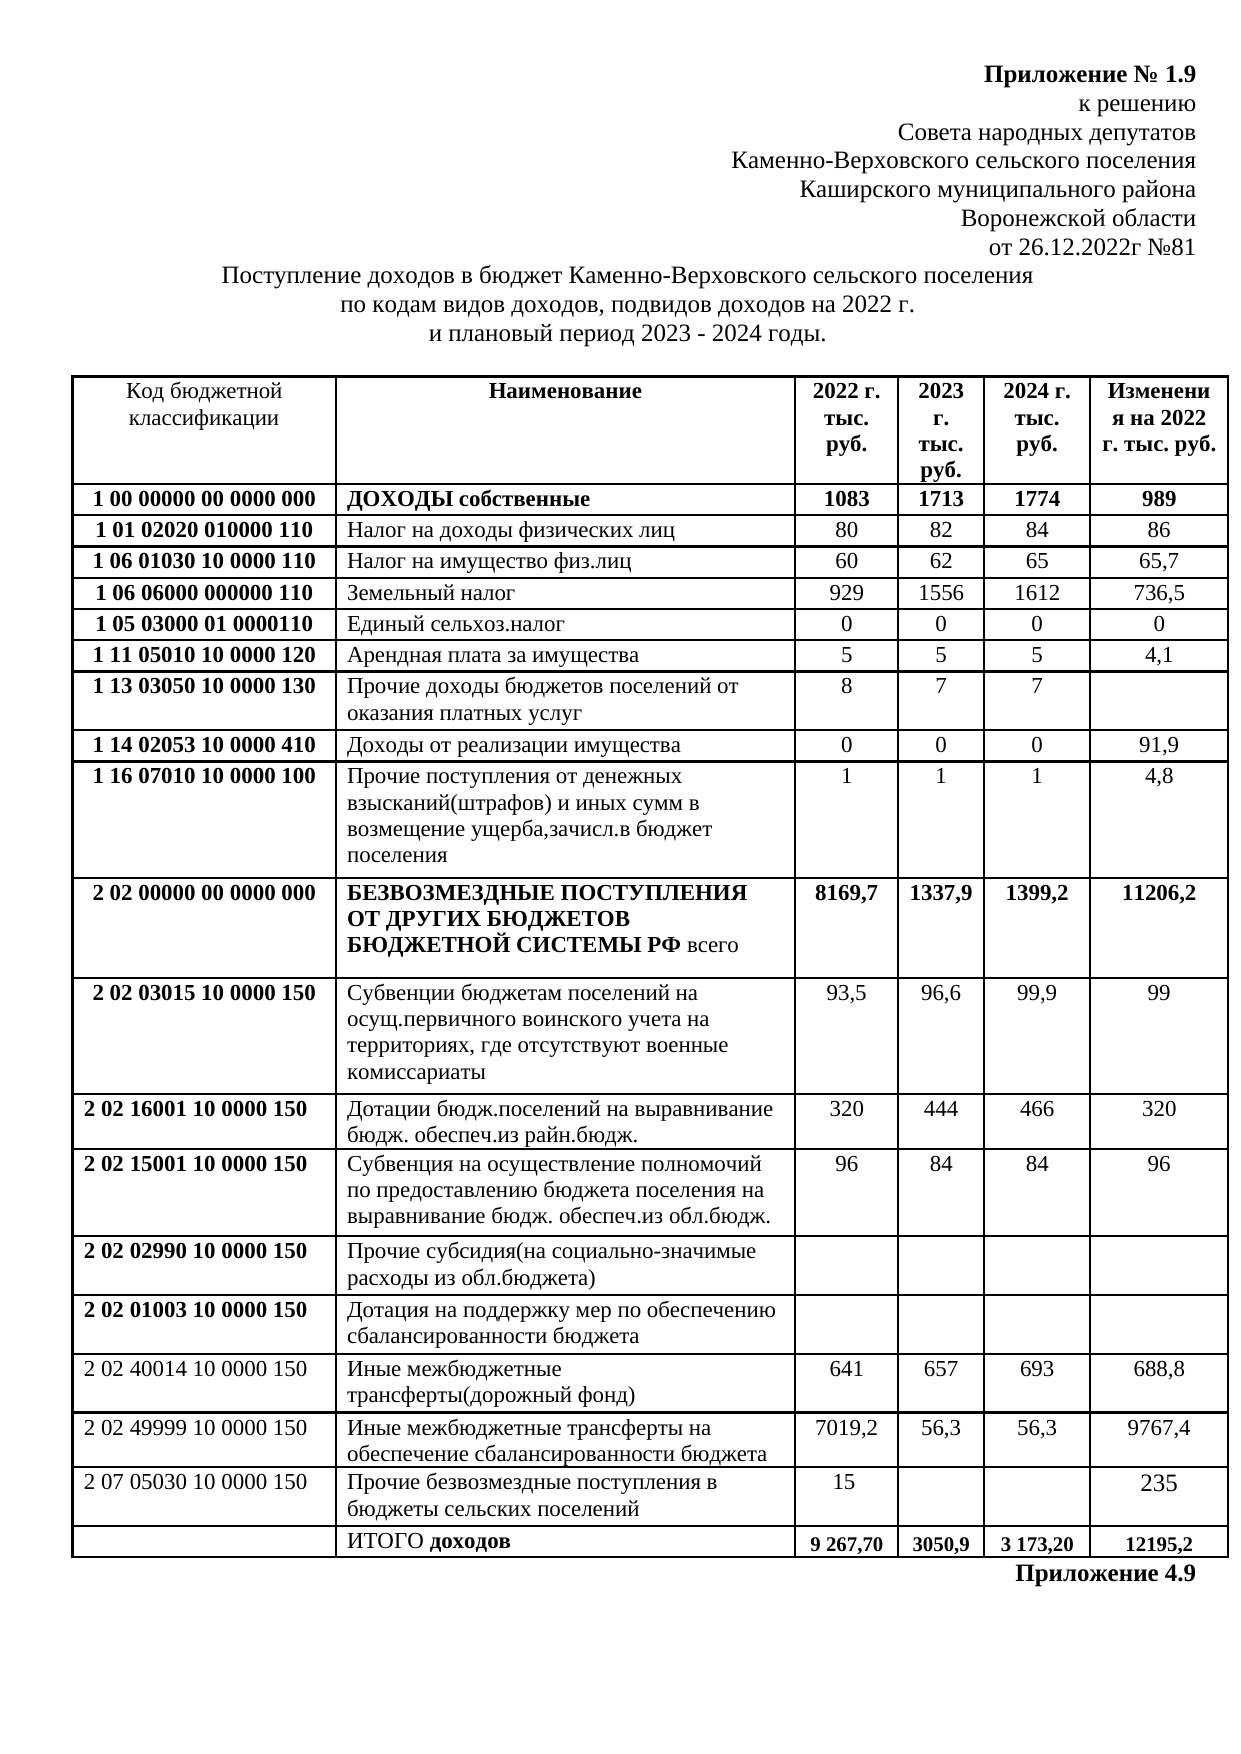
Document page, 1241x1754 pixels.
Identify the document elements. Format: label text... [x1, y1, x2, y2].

table_cell 65,7 [1091, 548, 1227, 577]
table_cell 3 173,20 [985, 1527, 1089, 1556]
table_cell Арендная плата за имущества [337, 641, 794, 670]
table_cell Иные межбюджетные трансферты(дорожный фонд) [337, 1355, 794, 1411]
table_cell 688,8 [1091, 1355, 1227, 1411]
table_cell 320 [796, 1095, 897, 1148]
table_cell 7019,2 [796, 1414, 897, 1466]
table_cell 1 05 03000 01 0000110 [74, 610, 335, 639]
table_cell 2 02 00000 00 0000 000 [74, 879, 335, 977]
text Каширского муниципального района [59, 174, 1196, 203]
table_cell БЕЗВОЗМЕЗДНЫЕ ПОСТУПЛЕНИЯ ОТ ДРУГИХ БЮДЖЕТОВ БЮДЖЕТНОЙ СИСТЕМЫ РФ всего [337, 879, 794, 977]
table_cell 2 02 40014 10 0000 150 [74, 1355, 335, 1411]
text Воронежской области [59, 203, 1196, 232]
table_cell 65 [985, 548, 1089, 577]
table_cell 1774 [985, 485, 1089, 514]
table_cell 1612 [985, 579, 1089, 608]
table_cell [796, 1237, 897, 1294]
table_cell 0 [899, 610, 983, 639]
table_cell 11206,2 [1091, 879, 1227, 977]
table_cell 1 16 07010 10 0000 100 [74, 763, 335, 877]
table_cell 1399,2 [985, 879, 1089, 977]
table_cell 8169,7 [796, 879, 897, 977]
table_cell 736,5 [1091, 579, 1227, 608]
table_cell 91,9 [1091, 731, 1227, 760]
table_cell Прочие доходы бюджетов поселений от оказания платных услуг [337, 673, 794, 729]
table_cell 0 [1091, 610, 1227, 639]
table_cell 2 07 05030 10 0000 150 [74, 1468, 335, 1525]
table_cell 1 00 00000 00 0000 000 [74, 485, 335, 514]
table_cell [1091, 1296, 1227, 1353]
table_cell 1 [899, 763, 983, 877]
table_cell Дотация на поддержку мер по обеспечению сбалансированности бюджета [337, 1296, 794, 1353]
table_cell 56,3 [899, 1414, 983, 1466]
table_cell 2 02 02990 10 0000 150 [74, 1237, 335, 1294]
table_cell [899, 1468, 983, 1525]
table_cell 5 [899, 641, 983, 670]
table_cell 3050,9 [899, 1527, 983, 1556]
text Приложение 4.9 [59, 1558, 1196, 1587]
text и плановый период 2023 - 2024 годы. [59, 318, 1196, 347]
table_cell [985, 1468, 1089, 1525]
table_cell [1091, 1237, 1227, 1294]
table_cell 96 [796, 1150, 897, 1235]
table_header 2024 г. тыс. руб. [985, 378, 1089, 483]
table_cell 86 [1091, 516, 1227, 545]
text Совета народных депутатов [59, 117, 1196, 145]
table_cell Прочие безвозмездные поступления в бюджеты сельских поселений [337, 1468, 794, 1525]
table_cell 1713 [899, 485, 983, 514]
table_cell 56,3 [985, 1414, 1089, 1466]
table_cell 5 [985, 641, 1089, 670]
table_cell 1 [796, 763, 897, 877]
table_cell 0 [796, 610, 897, 639]
table_cell Земельный налог [337, 579, 794, 608]
table_cell 1 13 03050 10 0000 130 [74, 673, 335, 729]
table_cell 84 [985, 516, 1089, 545]
text от 26.12.2022г №81 [59, 232, 1196, 260]
table_cell 1 01 02020 010000 110 [74, 516, 335, 545]
table_header Изменения на 2022 г. тыс. руб. [1091, 378, 1227, 483]
table_cell ИТОГО доходов [337, 1527, 794, 1556]
table_cell Субвенции бюджетам поселений на осущ.первичного воинского учета на территориях, где отсутствуют военные комиссариаты [337, 979, 794, 1093]
table_cell [899, 1237, 983, 1294]
table_cell 60 [796, 548, 897, 577]
table_cell [899, 1296, 983, 1353]
table_cell Налог на доходы физических лиц [337, 516, 794, 545]
table_cell 5 [796, 641, 897, 670]
text Поступление доходов в бюджет Каменно-Верховского сельского поселения [59, 260, 1196, 289]
table_cell [796, 1296, 897, 1353]
table_header Код бюджетной классификации [74, 378, 335, 483]
table_cell 320 [1091, 1095, 1227, 1148]
table_cell 96,6 [899, 979, 983, 1093]
table_cell 1 14 02053 10 0000 410 [74, 731, 335, 760]
table_cell 9 267,70 [796, 1527, 897, 1556]
table_cell 235 [1091, 1468, 1227, 1525]
table_cell 444 [899, 1095, 983, 1148]
table_cell [1091, 673, 1227, 729]
table_cell Доходы от реализации имущества [337, 731, 794, 760]
table_cell 8 [796, 673, 897, 729]
text к решению [59, 88, 1196, 117]
table_cell ДОХОДЫ собственные [337, 485, 794, 514]
table_cell [985, 1296, 1089, 1353]
table_cell 80 [796, 516, 897, 545]
table_cell 99,9 [985, 979, 1089, 1093]
table_cell Налог на имущество физ.лиц [337, 548, 794, 577]
table_cell 1556 [899, 579, 983, 608]
table_cell 2 02 49999 10 0000 150 [74, 1414, 335, 1466]
table_cell Единый сельхоз.налог [337, 610, 794, 639]
table_cell Иные межбюджетные трансферты на обеспечение сбалансированности бюджета [337, 1414, 794, 1466]
table_cell 84 [899, 1150, 983, 1235]
table_cell Прочие поступления от денежных взысканий(штрафов) и иных сумм в возмещение ущерба,зачисл.в бюджет поселения [337, 763, 794, 877]
table_cell [74, 1527, 335, 1556]
table_cell 96 [1091, 1150, 1227, 1235]
table_cell 9767,4 [1091, 1414, 1227, 1466]
table_cell 7 [899, 673, 983, 729]
table_cell 1 06 06000 000000 110 [74, 579, 335, 608]
table_cell 99 [1091, 979, 1227, 1093]
table_cell 0 [985, 731, 1089, 760]
table_cell [985, 1237, 1089, 1294]
table_cell 62 [899, 548, 983, 577]
table_cell Дотации бюдж.поселений на выравнивание бюдж. обеспеч.из райн.бюдж. [337, 1095, 794, 1148]
table_cell 1083 [796, 485, 897, 514]
table_cell 466 [985, 1095, 1089, 1148]
table_cell 93,5 [796, 979, 897, 1093]
table_cell 7 [985, 673, 1089, 729]
table_cell 693 [985, 1355, 1089, 1411]
table_cell 1 06 01030 10 0000 110 [74, 548, 335, 577]
table_cell 1337,9 [899, 879, 983, 977]
text Каменно-Верховского сельского поселения [59, 145, 1196, 174]
table_cell 657 [899, 1355, 983, 1411]
table_header 2022 г. тыс. руб. [796, 378, 897, 483]
table_cell 2 02 15001 10 0000 150 [74, 1150, 335, 1235]
text Приложение № 1.9 [59, 59, 1196, 88]
table_cell Прочие субсидия(на социально-значимые расходы из обл.бюджета) [337, 1237, 794, 1294]
table_cell 0 [985, 610, 1089, 639]
table_cell 1 [985, 763, 1089, 877]
table_header Наименование [337, 378, 794, 483]
table_cell 82 [899, 516, 983, 545]
table_cell 2 02 03015 10 0000 150 [74, 979, 335, 1093]
table_cell 2 02 01003 10 0000 150 [74, 1296, 335, 1353]
table_cell 4,8 [1091, 763, 1227, 877]
table_cell 4,1 [1091, 641, 1227, 670]
table_cell Субвенция на осуществление полномочий по предоставлению бюджета поселения на выравнивание бюдж. обеспеч.из обл.бюдж. [337, 1150, 794, 1235]
table_cell 0 [899, 731, 983, 760]
table_cell 0 [796, 731, 897, 760]
table_header 2023 г. тыс. руб. [899, 378, 983, 483]
table_cell 84 [985, 1150, 1089, 1235]
table_cell 15 [796, 1468, 897, 1525]
table_cell 929 [796, 579, 897, 608]
table_cell 1 11 05010 10 0000 120 [74, 641, 335, 670]
text по кодам видов доходов, подвидов доходов на 2022 г. [59, 289, 1196, 318]
table_cell 641 [796, 1355, 897, 1411]
table_cell 12195,2 [1091, 1527, 1227, 1556]
table_cell 989 [1091, 485, 1227, 514]
table_cell 2 02 16001 10 0000 150 [74, 1095, 335, 1148]
